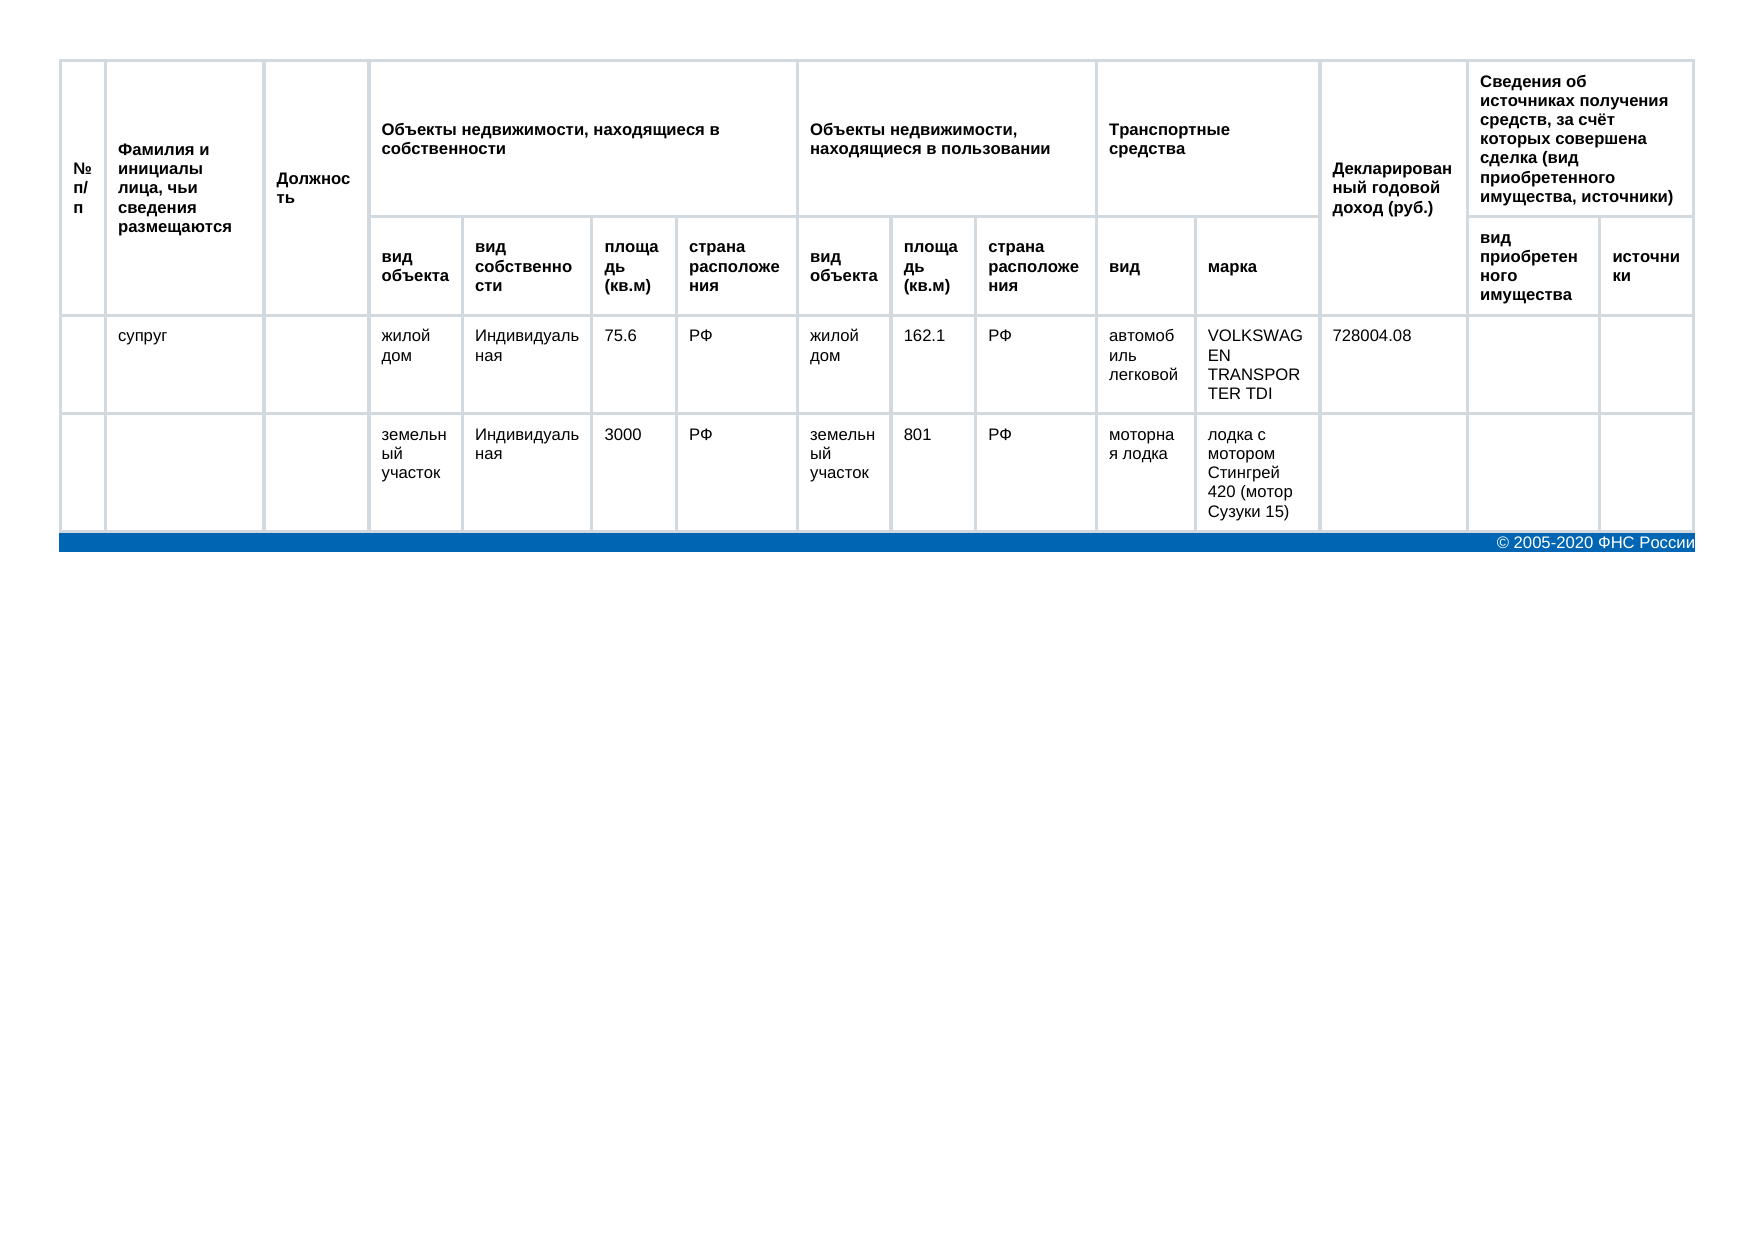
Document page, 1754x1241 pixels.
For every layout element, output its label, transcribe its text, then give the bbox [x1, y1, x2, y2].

table_cell [107, 415, 262, 530]
table_cell [62, 415, 104, 530]
table_cell 3000 [593, 415, 675, 530]
table_cell [1322, 415, 1466, 530]
table_cell страна расположения [678, 218, 796, 314]
table_cell земельный участок [371, 415, 461, 530]
table_cell [1601, 317, 1692, 412]
table_cell вид собственности [464, 218, 590, 314]
table_cell [1469, 415, 1598, 530]
table_cell Индивидуальная [464, 415, 590, 530]
table_cell [1601, 415, 1692, 530]
table_cell марка [1197, 218, 1318, 314]
table_header Транспортные средства [1098, 62, 1318, 215]
table_cell [266, 415, 367, 530]
table_cell жилой дом [371, 317, 461, 412]
table_cell Индивидуальная [464, 317, 590, 412]
table_cell площадь (кв.м) [893, 218, 974, 314]
table_cell вид [1098, 218, 1194, 314]
table_header Фамилия и инициалы лица, чьи сведения размещаются [107, 62, 262, 314]
text © 2005-2020 ФНС России [59, 533, 1695, 552]
table_cell [266, 317, 367, 412]
table_cell лодка с мотором Стингрей 420 (мотор Сузуки 15) [1197, 415, 1318, 530]
table_cell [1469, 317, 1598, 412]
table_cell моторная лодка [1098, 415, 1194, 530]
table_cell страна расположения [977, 218, 1095, 314]
table_cell автомобиль легковой [1098, 317, 1194, 412]
table_cell РФ [977, 415, 1095, 530]
table_cell 162.1 [893, 317, 974, 412]
table_cell РФ [678, 317, 796, 412]
table_cell 801 [893, 415, 974, 530]
table_cell вид объекта [799, 218, 889, 314]
table_cell вид приобретенного имущества [1469, 218, 1598, 314]
table_header Объекты недвижимости, находящиеся в пользовании [799, 62, 1095, 215]
table_header Сведения об источниках получения средств, за счёт которых совершена сделка (вид приобретенного имущества, источники) [1469, 62, 1692, 215]
table_cell РФ [678, 415, 796, 530]
table_cell земельный участок [799, 415, 889, 530]
table_cell VOLKSWAGEN TRANSPORTER TDI [1197, 317, 1318, 412]
table_header Должность [266, 62, 367, 314]
table_cell источники [1601, 218, 1692, 314]
table_cell супруг [107, 317, 262, 412]
table_cell 728004.08 [1322, 317, 1466, 412]
table_cell жилой дом [799, 317, 889, 412]
table_cell РФ [977, 317, 1095, 412]
table_cell вид объекта [371, 218, 461, 314]
table_cell 75.6 [593, 317, 675, 412]
table_cell [62, 317, 104, 412]
table_cell площадь (кв.м) [593, 218, 675, 314]
table_header № п/п [62, 62, 104, 314]
table_header Объекты недвижимости, находящиеся в собственности [371, 62, 796, 215]
table_header Декларированный годовой доход (руб.) [1322, 62, 1466, 314]
